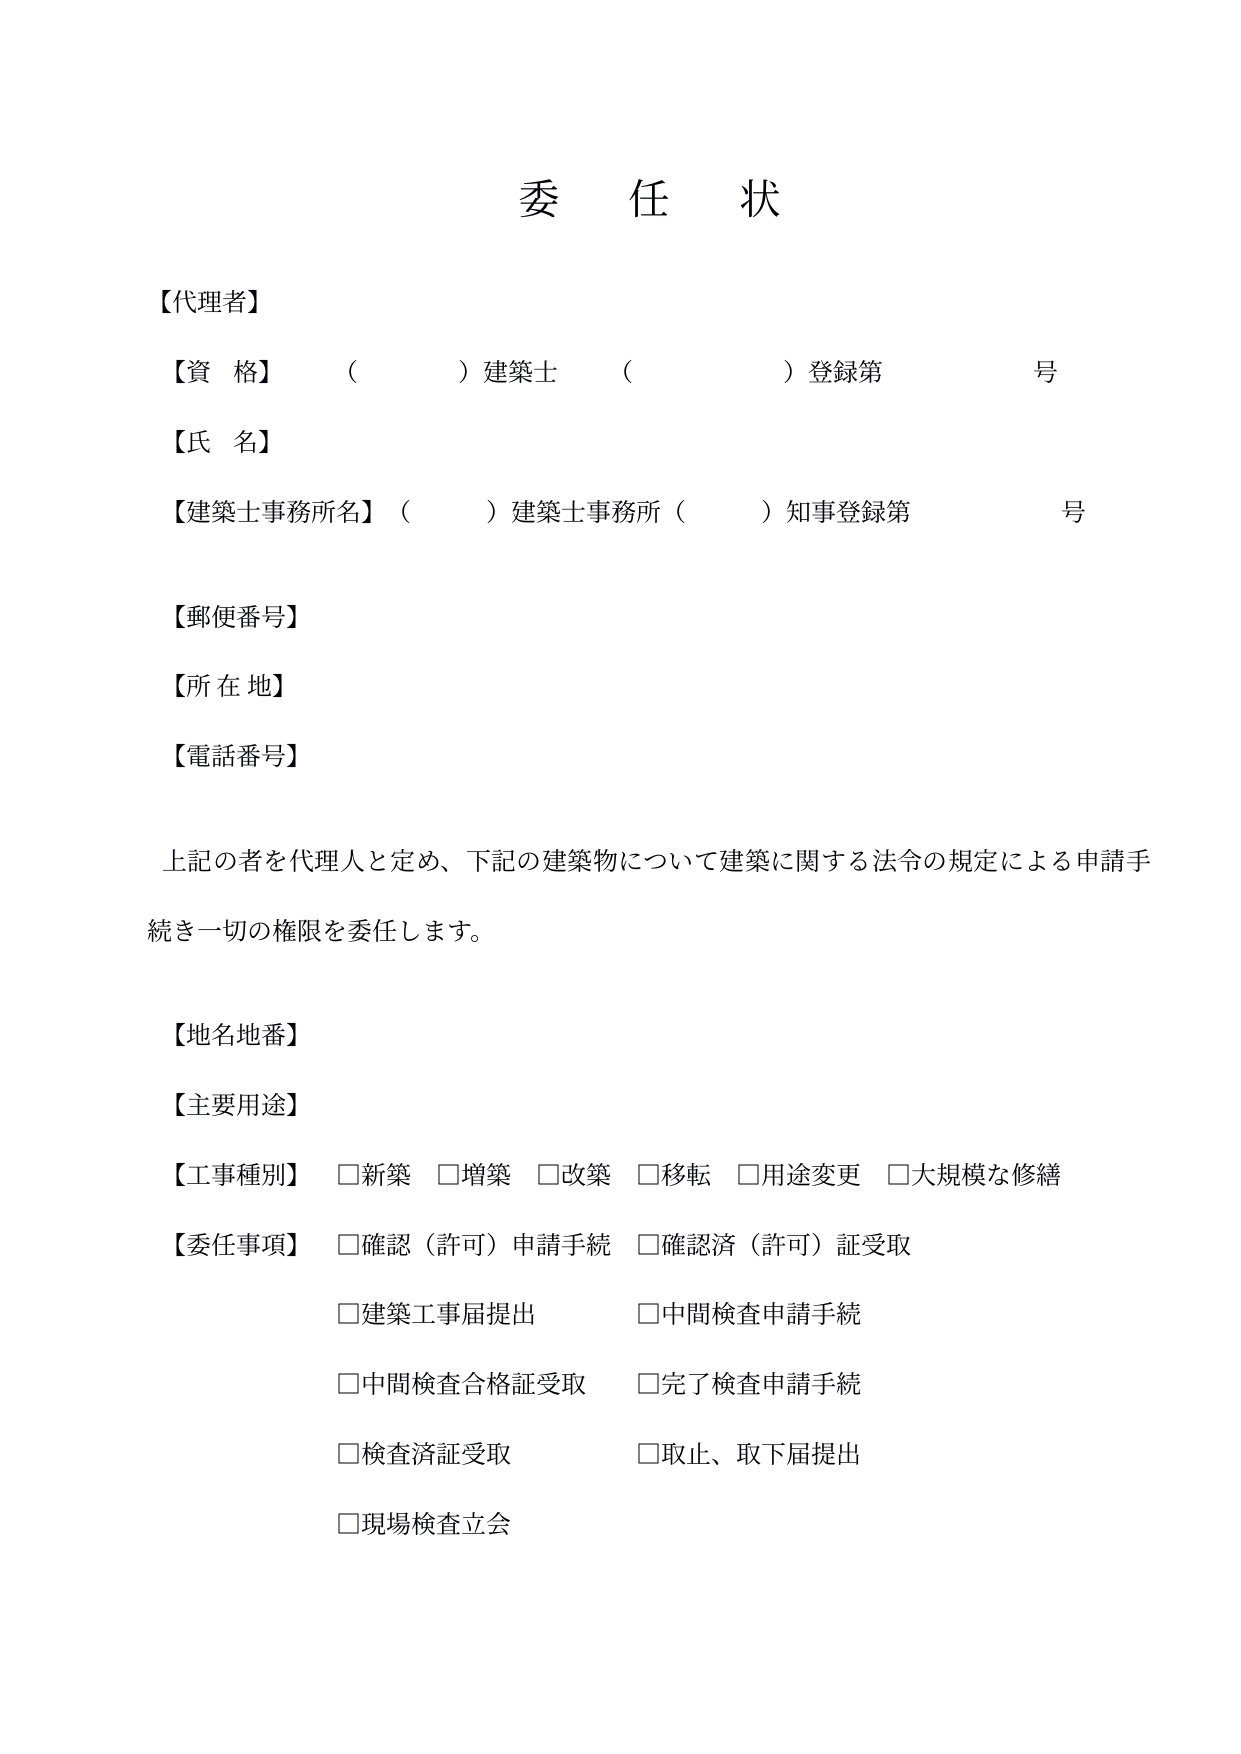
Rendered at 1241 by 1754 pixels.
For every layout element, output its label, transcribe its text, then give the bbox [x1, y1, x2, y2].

text 委任状 [148, 162, 1152, 231]
text 【氏 名】 [148, 406, 1152, 476]
text 【所 在 地】 [148, 650, 1152, 720]
text 【地名地番】 [148, 999, 1152, 1069]
text 【電話番号】 [148, 720, 1152, 790]
text □現場検査立会 [148, 1488, 1152, 1557]
text 【建築士事務所名】（ ）建築士事務所（ ）知事登録第 号 [148, 476, 1152, 545]
text □建築工事届提出 □中間検査申請手続 [148, 1278, 1152, 1348]
text 【工事種別】 □新築 □増築 □改築 □移転 □用途変更 □大規模な修繕 [148, 1139, 1152, 1208]
text □検査済証受取 □取止、取下届提出 [148, 1418, 1152, 1488]
text 【代理者】 [148, 266, 1152, 336]
text 【郵便番号】 [148, 580, 1152, 650]
text 【主要用途】 [148, 1069, 1152, 1139]
text 【委任事項】 □確認（許可）申請手続 □確認済（許可）証受取 [148, 1208, 1152, 1278]
text 上記の者を代理人と定め、下記の建築物について建築に関する法令の規定による申請手続き一切の権限を委任します。 [148, 824, 1152, 964]
text □中間検査合格証受取 □完了検査申請手続 [148, 1348, 1152, 1418]
text 【資 格】 （ ）建築士 （ ）登録第 号 [148, 336, 1152, 406]
